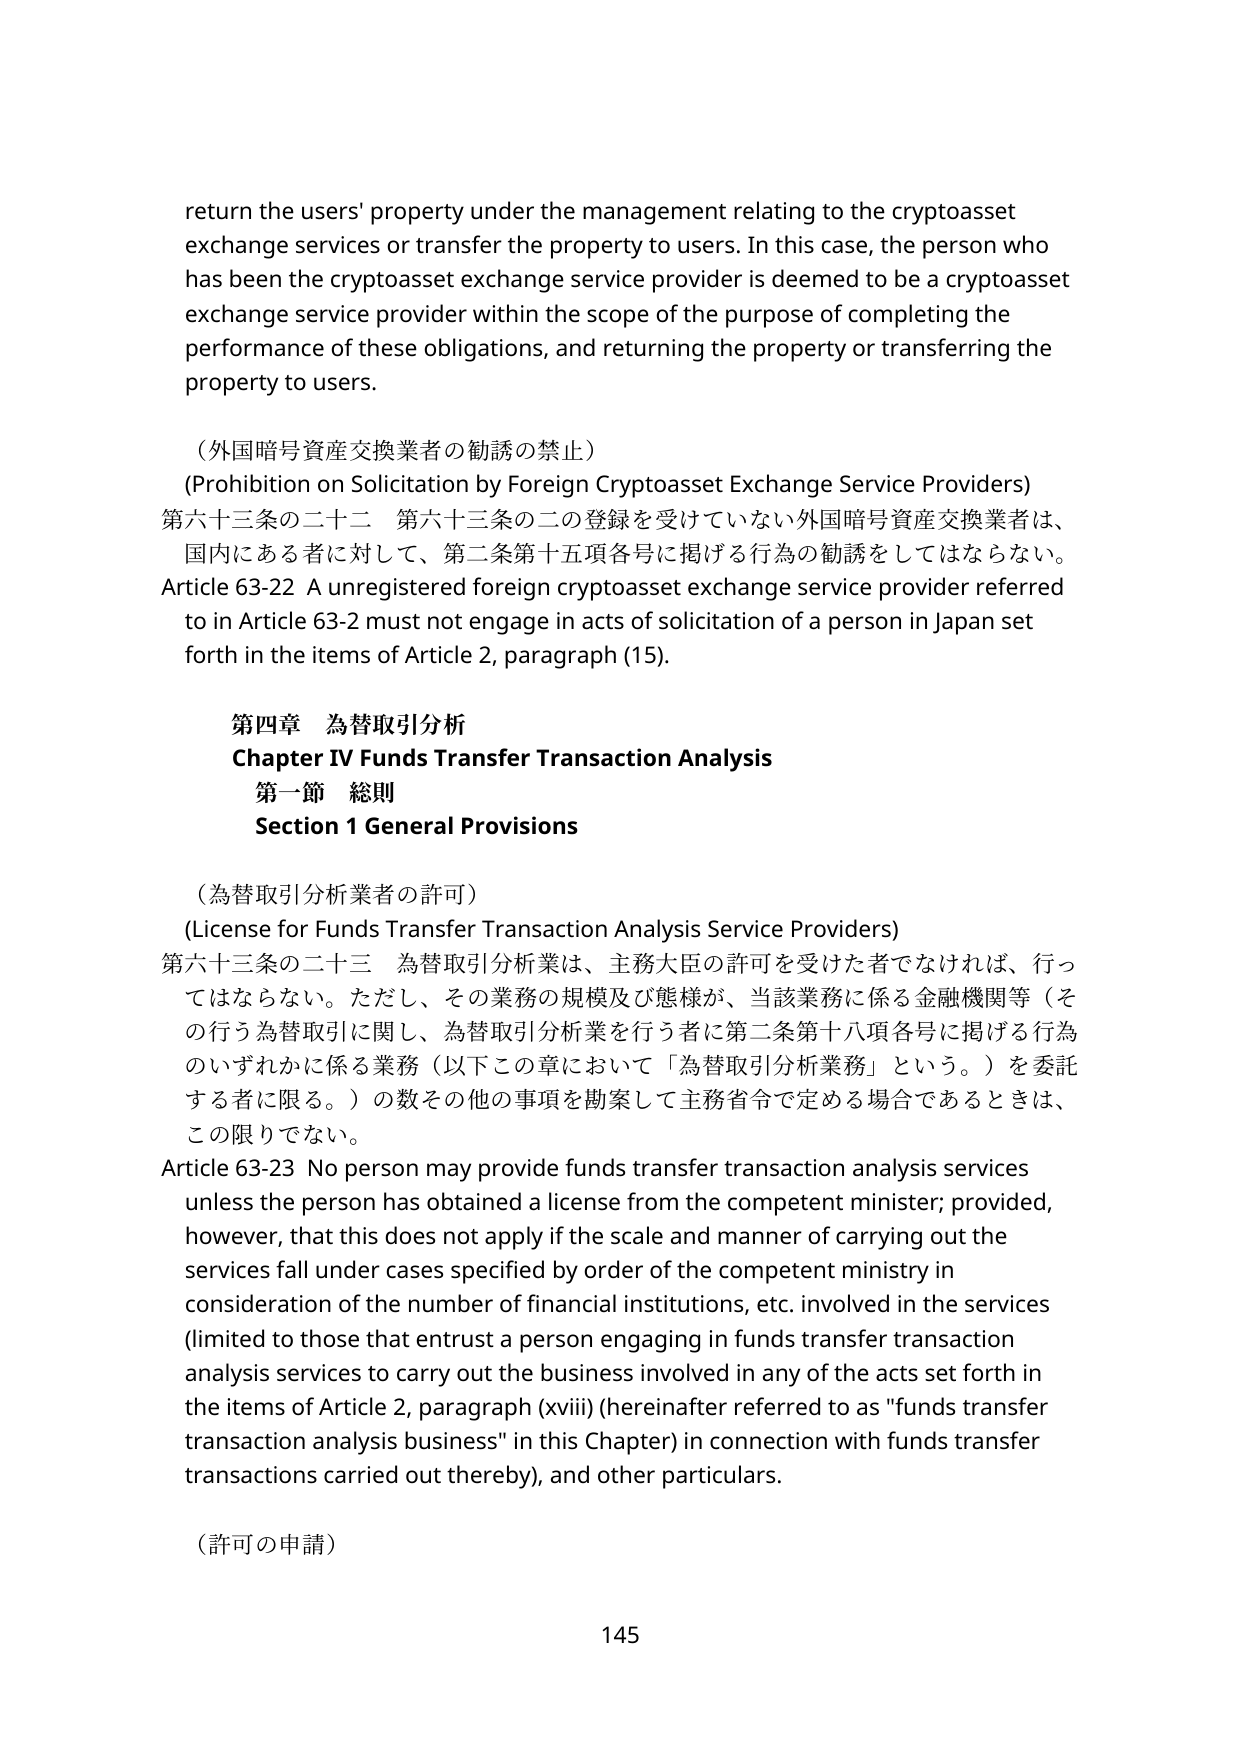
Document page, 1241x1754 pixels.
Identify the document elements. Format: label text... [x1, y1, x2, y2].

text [161, 194, 1079, 399]
text Section 1 General Provisions [253, 809, 1079, 843]
text （外国暗号資産交換業者の勧誘の禁止） [184, 433, 1079, 467]
text （為替取引分析業者の許可） [184, 877, 1079, 911]
text Article 63-23 No person may provide funds transfer transaction analysis services unless the person has obtained a license from the competent minister; provided, however, that this does not apply if the scale and manner of carrying out the services fall under cases specified by order of the competent ministry in consideration of the number of financial institutions, etc. involved in the services (limited to those that entrust a person engaging in funds transfer transaction analysis services to carry out the business involved in any of the acts set forth in the items of Article 2, paragraph (xviii) (hereinafter referred to as "funds transfer transaction analysis business" in this Chapter) in connection with funds transfer transactions carried out thereby), and other particulars. [161, 1150, 1079, 1492]
text 第四章 為替取引分析 [230, 706, 1079, 740]
text 第六十三条の二十三 為替取引分析業は、主務大臣の許可を受けた者でなければ、行ってはならない。ただし、その業務の規模及び態様が、当該業務に係る金融機関等（その行う為替取引に関し、為替取引分析業を行う者に第二条第十八項各号に掲げる行為のいずれかに係る業務（以下この章において「為替取引分析業務」という。）を委託する者に限る。）の数その他の事項を勘案して主務省令で定める場合であるときは、この限りでない。 [161, 945, 1079, 1150]
text （許可の申請） [184, 1526, 1079, 1560]
text (Prohibition on Solicitation by Foreign Cryptoasset Exchange Service Providers) [184, 467, 1079, 501]
text Chapter IV Funds Transfer Transaction Analysis [230, 740, 1079, 774]
text 第六十三条の二十二 第六十三条の二の登録を受けていない外国暗号資産交換業者は、国内にある者に対して、第二条第十五項各号に掲げる行為の勧誘をしてはならない。 [161, 501, 1079, 569]
text 第一節 総則 [253, 774, 1079, 809]
text (License for Funds Transfer Transaction Analysis Service Providers) [184, 911, 1079, 945]
text Article 63-22 A unregistered foreign cryptoasset exchange service provider referred to in Article 63-2 must not engage in acts of solicitation of a person in Japan set forth in the items of Article 2, paragraph (15). [161, 569, 1079, 672]
